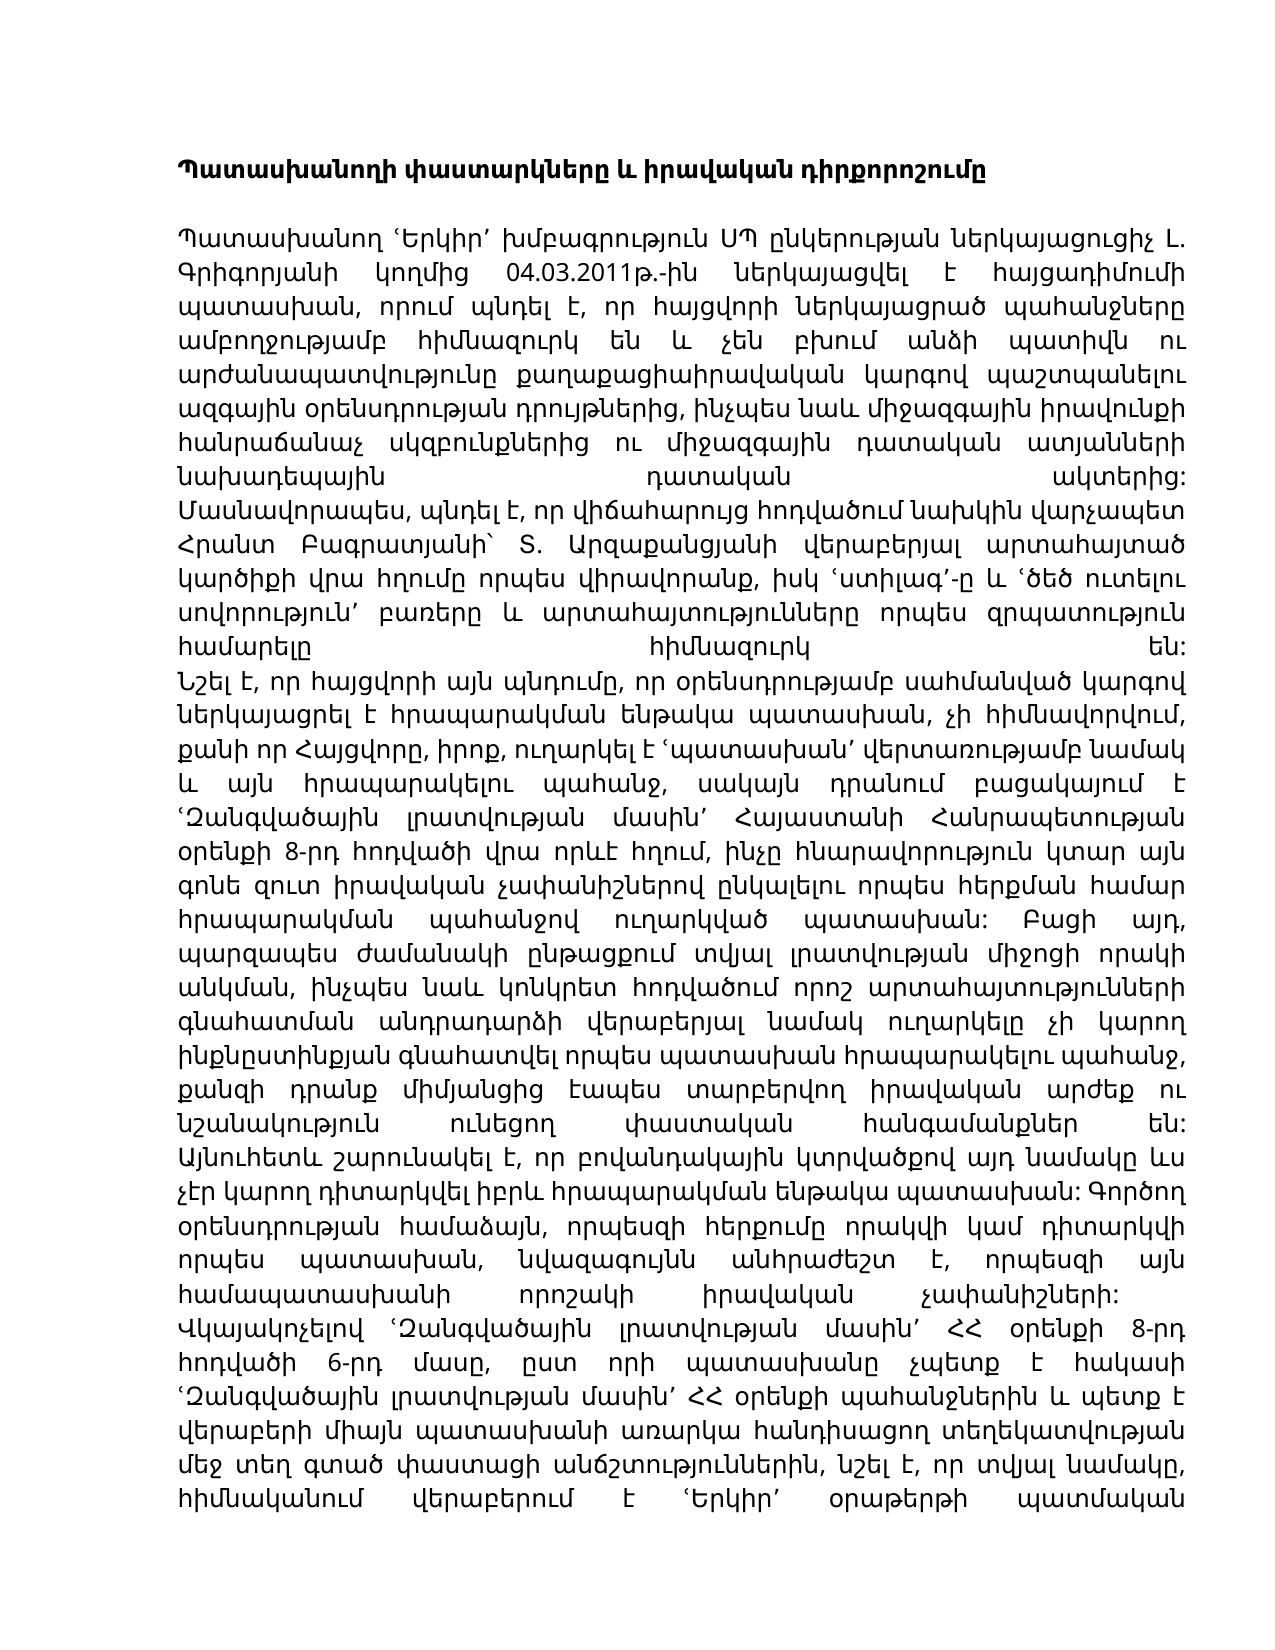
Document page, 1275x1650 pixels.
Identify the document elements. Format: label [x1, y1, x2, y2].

text [177, 118, 1186, 186]
text [177, 186, 1186, 1515]
